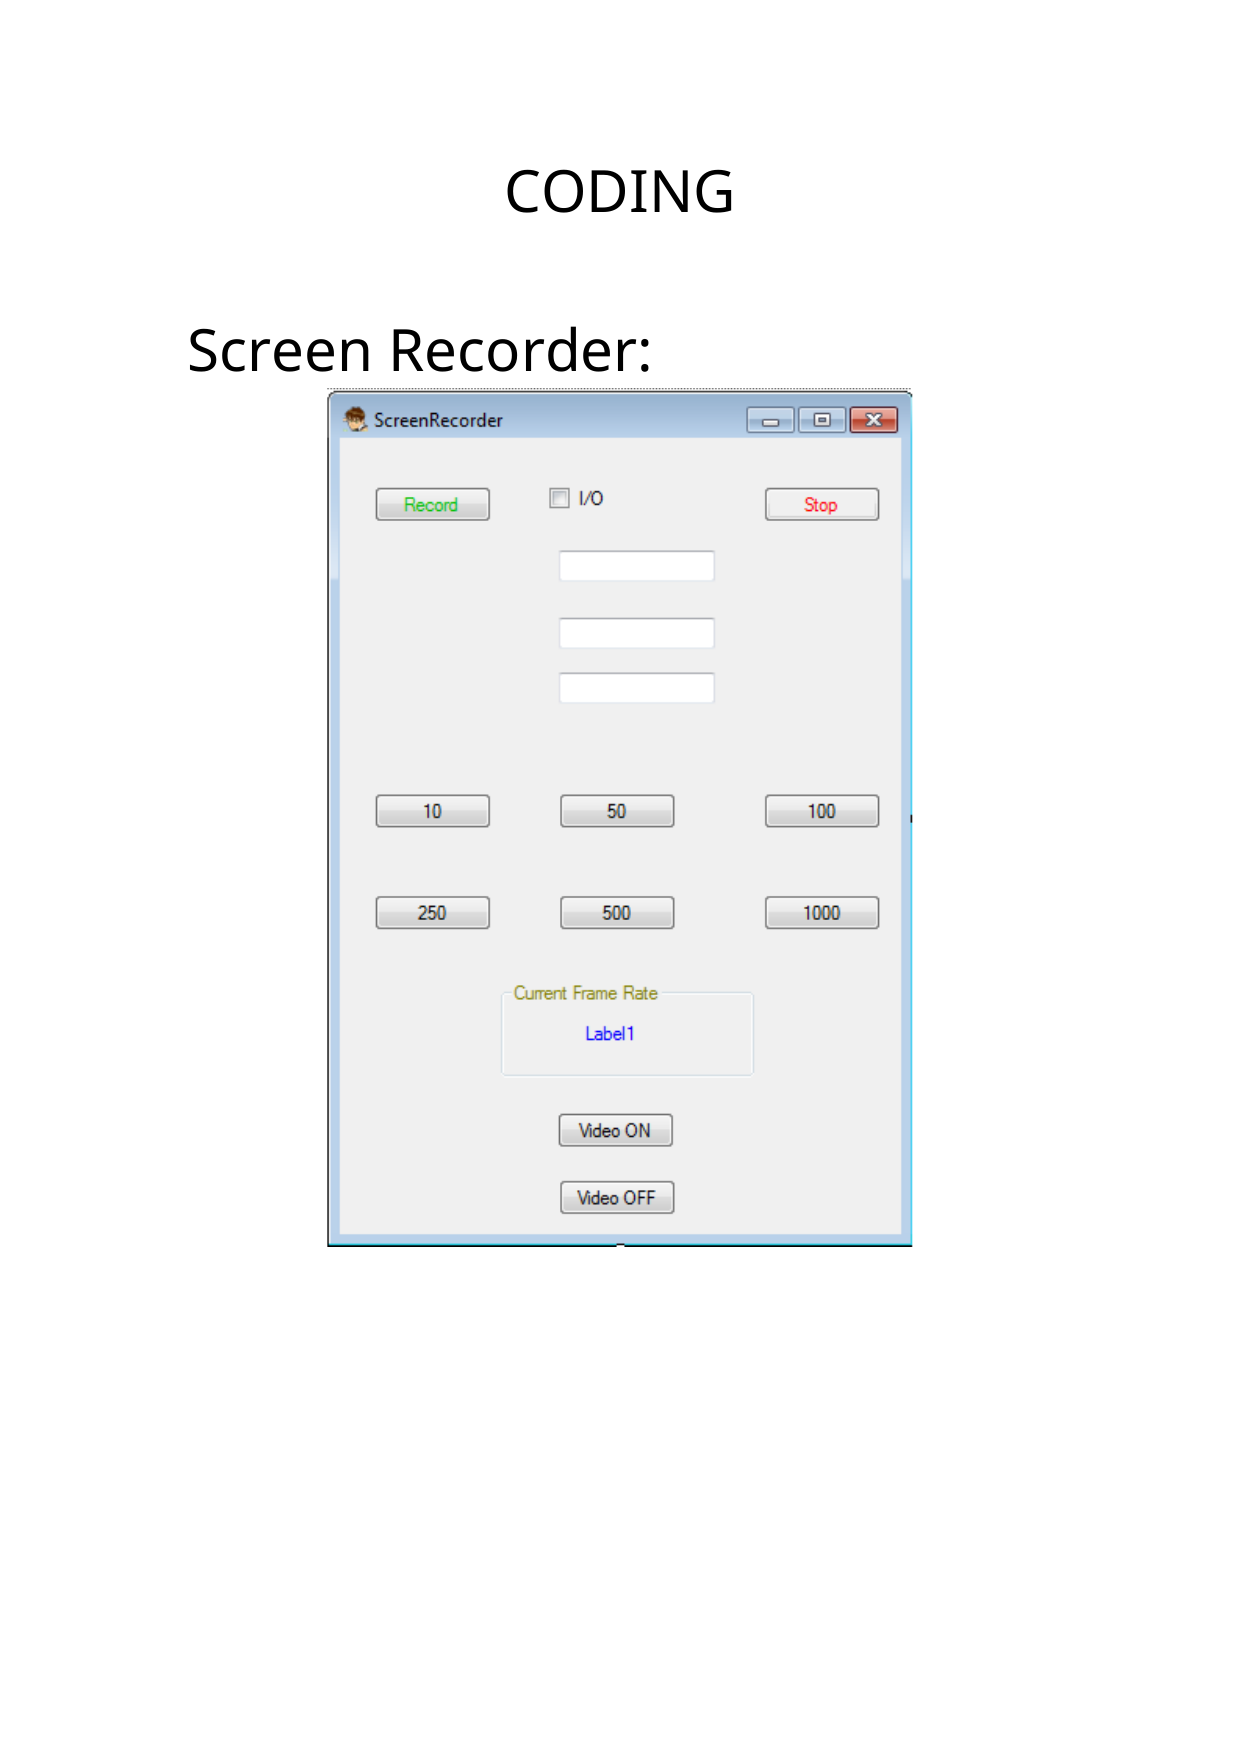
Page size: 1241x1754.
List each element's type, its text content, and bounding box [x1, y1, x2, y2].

text Screen Recorder: [187, 309, 1053, 388]
text CODING [187, 150, 1053, 229]
picture [326, 388, 914, 1247]
